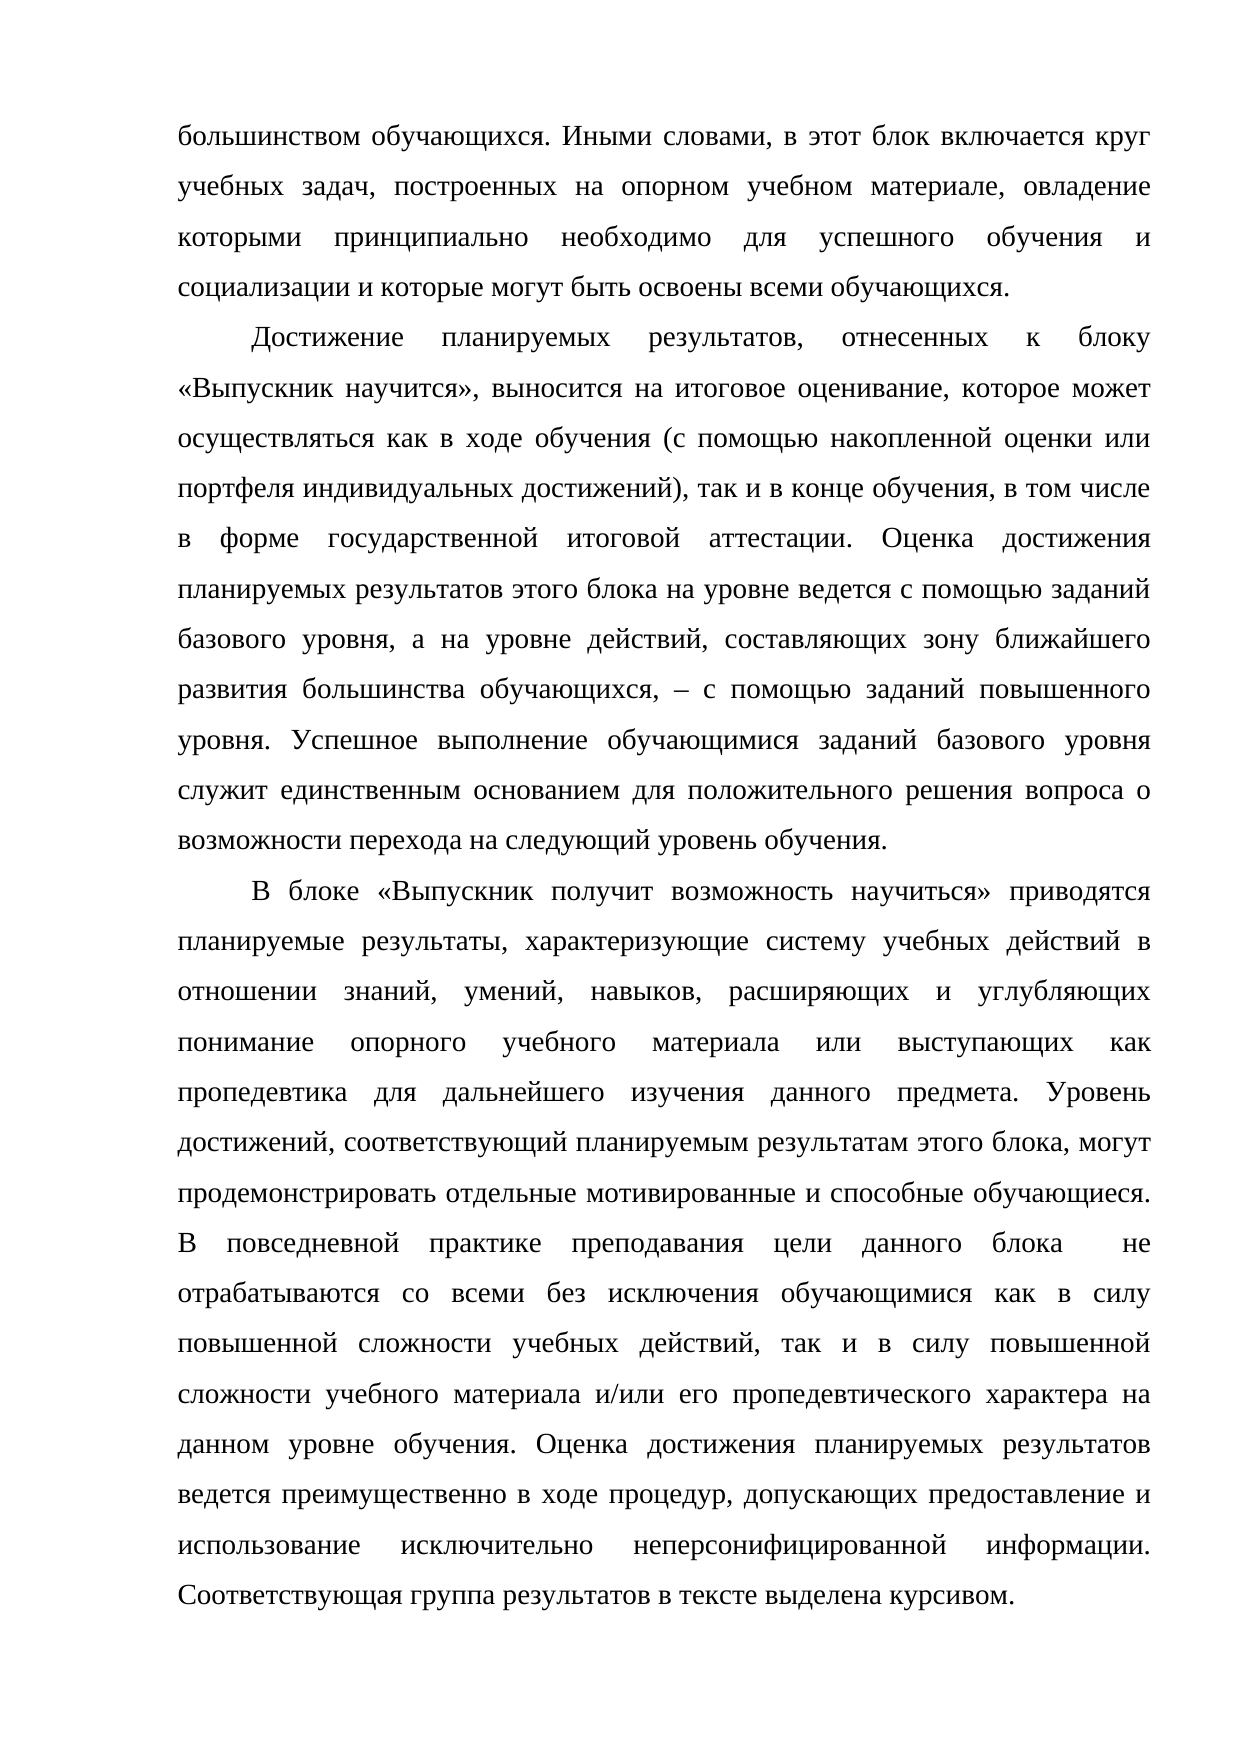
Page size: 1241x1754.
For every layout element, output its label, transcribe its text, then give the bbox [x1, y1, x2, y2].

text Достижение планируемых результатов, отнесенных к блоку «Выпускник научится», выносится на итоговое оценивание, которое может осуществляться как в ходе обучения (с помощью накопленной оценки или портфеля индивидуальных достижений), так и в конце обучения, в том числе в форме государственной итоговой аттестации. Оценка достижения планируемых результатов этого блока на уровне ведется с помощью заданий базового уровня, а на уровне действий, составляющих зону ближайшего развития большинства обучающихся, – с помощью заданий повышенного уровня. Успешное выполнение обучающимися заданий базового уровня служит единственным основанием для положительного решения вопроса о возможности перехода на следующий уровень обучения. [177, 319, 1152, 856]
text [177, 118, 1152, 303]
text В блоке «Выпускник получит возможность научиться» приводятся планируемые результаты, характеризующие систему учебных действий в отношении знаний, умений, навыков, расширяющих и углубляющих понимание опорного учебного материала или выступающих как пропедевтика для дальнейшего изучения данного предмета. Уровень достижений, соответствующий планируемым результатам этого блока, могут продемонстрировать отдельные мотивированные и способные обучающиеся. В повседневной практике преподавания цели данного блока не отрабатываются со всеми без исключения обучающимися как в силу повышенной сложности учебных действий, так и в силу повышенной сложности учебного материала и/или его пропедевтического характера на данном уровне обучения. Оценка достижения планируемых результатов ведется преимущественно в ходе процедур, допускающих предоставление и использование исключительно неперсонифицированной информации. Соответствующая группа результатов в тексте выделена курсивом. [177, 873, 1152, 1611]
